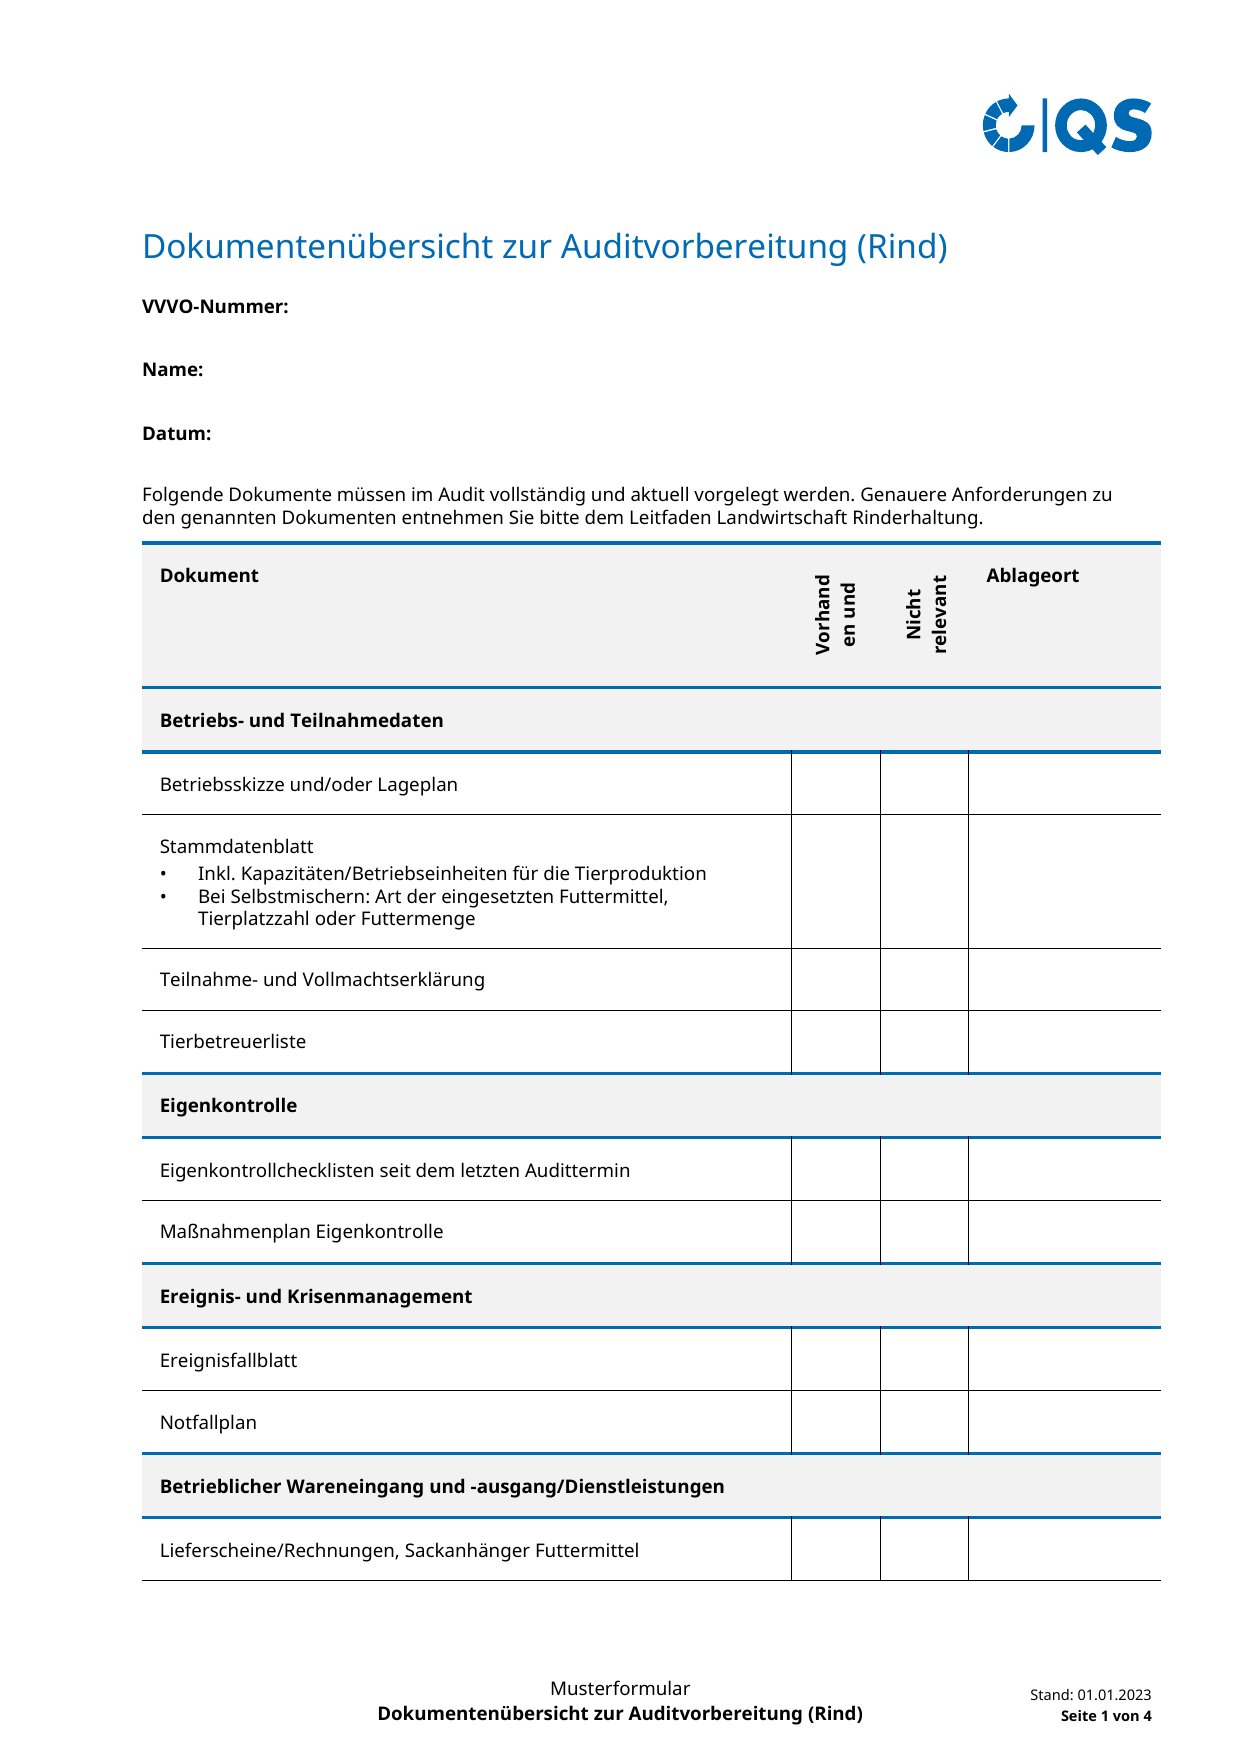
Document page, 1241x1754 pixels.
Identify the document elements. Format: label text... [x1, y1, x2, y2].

text Datum: [142, 420, 1152, 446]
table_cell [881, 1329, 968, 1390]
table_cell [969, 754, 1161, 814]
table_cell Ereignis- und Krisenmanagement [142, 1265, 1161, 1326]
table_cell [969, 1391, 1161, 1452]
table_cell [881, 949, 968, 1010]
table_cell [792, 949, 880, 1010]
table_cell Stammdatenblatt Inkl. Kapazitäten/Betriebseinheiten für die Tierproduktion Bei Selbstmischern: Art der eingesetzten Futtermittel, Tierplatzzahl oder Futtermenge [142, 815, 791, 948]
text Name: [142, 357, 1152, 382]
table_cell [792, 1519, 880, 1580]
table_cell Eigenkontrollchecklisten seit dem letzten Audittermin [142, 1139, 791, 1200]
table_cell [881, 1391, 968, 1452]
table_cell [792, 1011, 880, 1072]
table_cell [969, 1329, 1161, 1390]
table_header Vorhanden und aktuell [791, 545, 880, 686]
table_header Dokument [142, 545, 791, 686]
table_cell Lieferscheine/Rechnungen, Sackanhänger Futtermittel [142, 1519, 791, 1580]
table_cell Teilnahme- und Vollmachtserklärung [142, 949, 791, 1010]
table_cell [881, 1201, 968, 1262]
table_cell [969, 815, 1161, 948]
table_cell [792, 1329, 880, 1390]
table_cell [881, 1139, 968, 1200]
table_cell Tierbetreuerliste [142, 1011, 791, 1072]
table_cell [792, 1201, 880, 1262]
table_cell Ereignisfallblatt [142, 1329, 791, 1390]
table_cell Notfallplan [142, 1391, 791, 1452]
table_cell [969, 1201, 1161, 1262]
table_cell [881, 754, 968, 814]
table_cell [792, 815, 880, 948]
table_header Ablageort [969, 545, 1161, 686]
table_cell Eigenkontrolle [142, 1075, 1161, 1136]
table_cell Betriebsskizze und/oder Lageplan [142, 754, 791, 814]
table_header Nicht relevant [880, 545, 969, 686]
table_cell [881, 1519, 968, 1580]
table_cell Betrieblicher Wareneingang und -ausgang/Dienstleistungen [142, 1455, 1161, 1516]
text VVVO-Nummer: [142, 293, 1152, 319]
table_cell [792, 1391, 880, 1452]
table_cell Betriebs- und Teilnahmedaten [142, 689, 1161, 750]
table_cell [969, 949, 1161, 1010]
table_cell [969, 1139, 1161, 1200]
table_cell [969, 1519, 1161, 1580]
table_cell [792, 754, 880, 814]
table_cell Maßnahmenplan Eigenkontrolle [142, 1201, 791, 1262]
text Folgende Dokumente müssen im Audit vollständig und aktuell vorgelegt werden. Genauere Anforderungen zu den genannten Dokumenten entnehmen Sie bitte dem Leitfaden Landwirtschaft Rinderhaltung. [142, 484, 1152, 529]
table_cell [792, 1139, 880, 1200]
table_cell [881, 815, 968, 948]
table_cell [881, 1011, 968, 1072]
table_cell [969, 1011, 1161, 1072]
